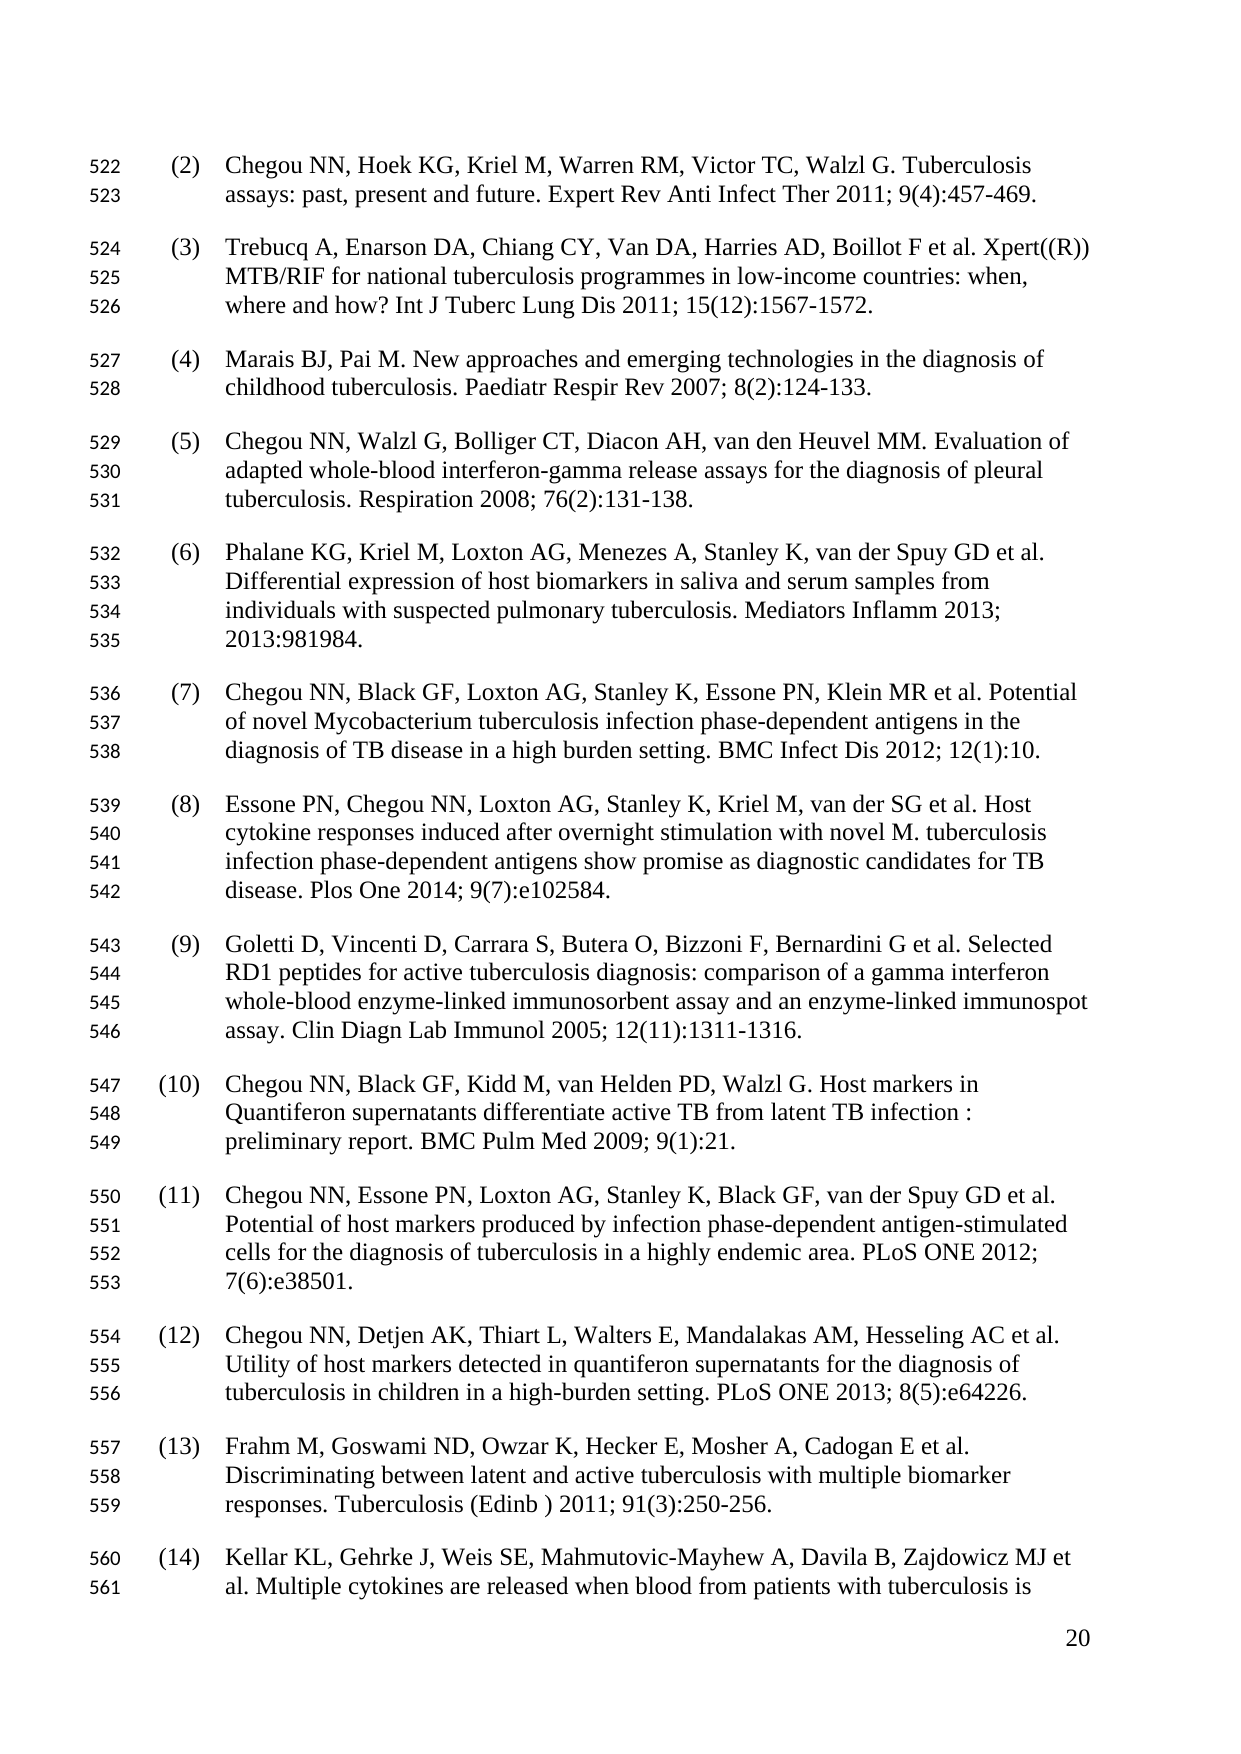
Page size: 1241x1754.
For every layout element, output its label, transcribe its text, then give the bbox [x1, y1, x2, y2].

text (5) Chegou NN, Walzl G, Bolliger CT, Diacon AH, van den Heuvel MM. Evaluation of adapted whole-blood interferon-gamma release assays for the diagnosis of pleural tuberculosis. Respiration 2008; 76(2):131-138. [150, 426, 1090, 512]
text (2) Chegou NN, Hoek KG, Kriel M, Warren RM, Victor TC, Walzl G. Tuberculosis assays: past, present and future. Expert Rev Anti Infect Ther 2011; 9(4):457-469. [150, 150, 1090, 207]
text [150, 1542, 1090, 1600]
text (8) Essone PN, Chegou NN, Loxton AG, Stanley K, Kriel M, van der SG et al. Host cytokine responses induced after overnight stimulation with novel M. tuberculosis infection phase-dependent antigens show promise as diagnostic candidates for TB disease. Plos One 2014; 9(7):e102584. [150, 789, 1090, 904]
text (4) Marais BJ, Pai M. New approaches and emerging technologies in the diagnosis of childhood tuberculosis. Paediatr Respir Rev 2007; 8(2):124-133. [150, 344, 1090, 401]
text (9) Goletti D, Vincenti D, Carrara S, Butera O, Bizzoni F, Bernardini G et al. Selected RD1 peptides for active tuberculosis diagnosis: comparison of a gamma interferon whole-blood enzyme-linked immunosorbent assay and an enzyme-linked immunospot assay. Clin Diagn Lab Immunol 2005; 12(11):1311-1316. [150, 929, 1090, 1044]
text (3) Trebucq A, Enarson DA, Chiang CY, Van DA, Harries AD, Boillot F et al. Xpert((R)) MTB/RIF for national tuberculosis programmes in low-income countries: when, where and how? Int J Tuberc Lung Dis 2011; 15(12):1567-1572. [150, 232, 1090, 319]
text (7) Chegou NN, Black GF, Loxton AG, Stanley K, Essone PN, Klein MR et al. Potential of novel Mycobacterium tuberculosis infection phase-dependent antigens in the diagnosis of TB disease in a high burden setting. BMC Infect Dis 2012; 12(1):10. [150, 677, 1090, 764]
text (10) Chegou NN, Black GF, Kidd M, van Helden PD, Walzl G. Host markers in Quantiferon supernatants differentiate active TB from latent TB infection : preliminary report. BMC Pulm Med 2009; 9(1):21. [150, 1069, 1090, 1155]
text (6) Phalane KG, Kriel M, Loxton AG, Menezes A, Stanley K, van der Spuy GD et al. Differential expression of host biomarkers in saliva and serum samples from individuals with suspected pulmonary tuberculosis. Mediators Inflamm 2013; 2013:981984. [150, 537, 1090, 652]
text (12) Chegou NN, Detjen AK, Thiart L, Walters E, Mandalakas AM, Hesseling AC et al. Utility of host markers detected in quantiferon supernatants for the diagnosis of tuberculosis in children in a high-burden setting. PLoS ONE 2013; 8(5):e64226. [150, 1320, 1090, 1406]
text (13) Frahm M, Goswami ND, Owzar K, Hecker E, Mosher A, Cadogan E et al. Discriminating between latent and active tuberculosis with multiple biomarker responses. Tuberculosis (Edinb ) 2011; 91(3):250-256. [150, 1431, 1090, 1517]
text (11) Chegou NN, Essone PN, Loxton AG, Stanley K, Black GF, van der Spuy GD et al. Potential of host markers produced by infection phase-dependent antigen-stimulated cells for the diagnosis of tuberculosis in a highly endemic area. PLoS ONE 2012; 7(6):e38501. [150, 1180, 1090, 1295]
